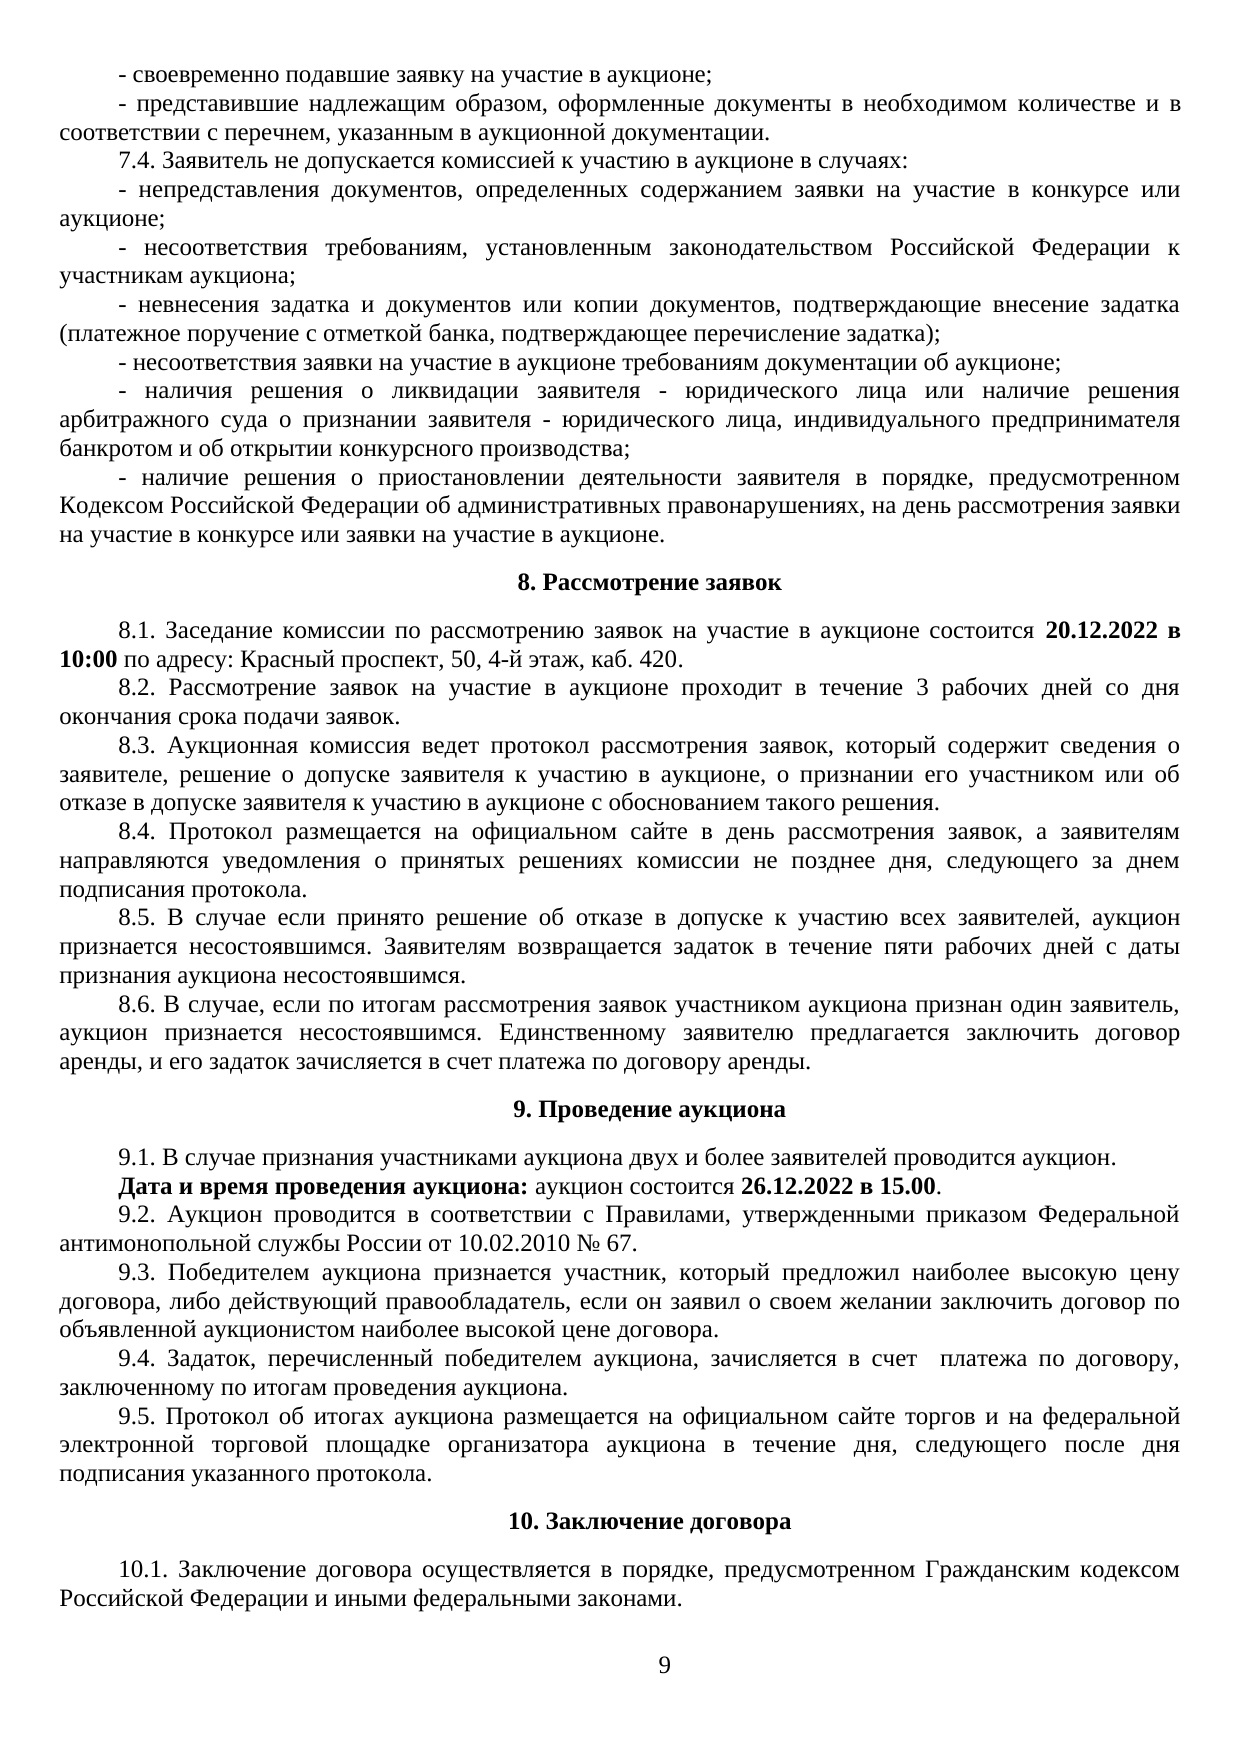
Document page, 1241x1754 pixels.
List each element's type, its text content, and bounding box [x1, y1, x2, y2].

text 8.1. Заседание комиссии по рассмотрению заявок на участие в аукционе состоится 20.12.2022 в 10:00 по адресу: Красный проспект, 50, 4-й этаж, каб. 420. [59, 615, 1181, 672]
text - непредставления документов, определенных содержанием заявки на участие в конкурсе или аукционе; [59, 174, 1181, 232]
text 8.5. В случае если принято решение об отказе в допуске к участию всех заявителей, аукцион признается несостоявшимся. Заявителям возвращается задаток в течение пяти рабочих дней с даты признания аукциона несостоявшимся. [59, 902, 1181, 989]
text - несоответствия заявки на участие в аукционе требованиям документации об аукционе; [59, 347, 1181, 375]
text - наличия решения о ликвидации заявителя - юридического лица или наличие решения арбитражного суда о признании заявителя - юридического лица, индивидуального предпринимателя банкротом и об открытии конкурсного производства; [59, 375, 1181, 462]
text - своевременно подавшие заявку на участие в аукционе; [59, 59, 1181, 88]
text 10.1. Заключение договора осуществляется в порядке, предусмотренном Гражданским кодексом Российской Федерации и иными федеральными законами. [59, 1554, 1181, 1612]
text 9.4. Задаток, перечисленный победителем аукциона, зачисляется в счет платежа по договору, заключенному по итогам проведения аукциона. [59, 1343, 1181, 1401]
text 9.1. В случае признания участниками аукциона двух и более заявителей проводится аукцион. [59, 1142, 1181, 1171]
text 9.2. Аукцион проводится в соответствии с Правилами, утвержденными приказом Федеральной антимонопольной службы России от 10.02.2010 № 67. [59, 1199, 1181, 1257]
text 9.5. Протокол об итогах аукциона размещается на официальном сайте торгов и на федеральной электронной торговой площадке организатора аукциона в течение дня, следующего после дня подписания указанного протокола. [59, 1401, 1181, 1487]
text - несоответствия требованиям, установленным законодательством Российской Федерации к участникам аукциона; [59, 232, 1181, 289]
text - наличие решения о приостановлении деятельности заявителя в порядке, предусмотренном Кодексом Российской Федерации об административных правонарушениях, на день рассмотрения заявки на участие в конкурсе или заявки на участие в аукционе. [59, 462, 1181, 548]
text 9. Проведение аукциона [59, 1094, 1181, 1123]
text 7.4. Заявитель не допускается комиссией к участию в аукционе в случаях: [59, 145, 1181, 174]
text 9.3. Победителем аукциона признается участник, который предложил наиболее высокую цену договора, либо действующий правообладатель, если он заявил о своем желании заключить договор по объявленной аукционистом наиболее высокой цене договора. [59, 1257, 1181, 1343]
text 8.3. Аукционная комиссия ведет протокол рассмотрения заявок, который содержит сведения о заявителе, решение о допуске заявителя к участию в аукционе, о признании его участником или об отказе в допуске заявителя к участию в аукционе с обоснованием такого решения. [59, 730, 1181, 816]
text - представившие надлежащим образом, оформленные документы в необходимом количестве и в соответствии с перечнем, указанным в аукционной документации. [59, 88, 1181, 145]
text 8.4. Протокол размещается на официальном сайте в день рассмотрения заявок, а заявителям направляются уведомления о принятых решениях комиссии не позднее дня, следующего за днем подписания протокола. [59, 816, 1181, 902]
text 8.2. Рассмотрение заявок на участие в аукционе проходит в течение 3 рабочих дней со дня окончания срока подачи заявок. [59, 672, 1181, 730]
text 8. Рассмотрение заявок [59, 567, 1181, 596]
text - невнесения задатка и документов или копии документов, подтверждающие внесение задатка (платежное поручение с отметкой банка, подтверждающее перечисление задатка); [59, 289, 1181, 347]
text 8.6. В случае, если по итогам рассмотрения заявок участником аукциона признан один заявитель, аукцион признается несостоявшимся. Единственному заявителю предлагается заключить договор аренды, и его задаток зачисляется в счет платежа по договору аренды. [59, 989, 1181, 1075]
text 10. Заключение договора [59, 1506, 1181, 1535]
text Дата и время проведения аукциона: аукцион состоится 26.12.2022 в 15.00. [59, 1171, 1181, 1199]
